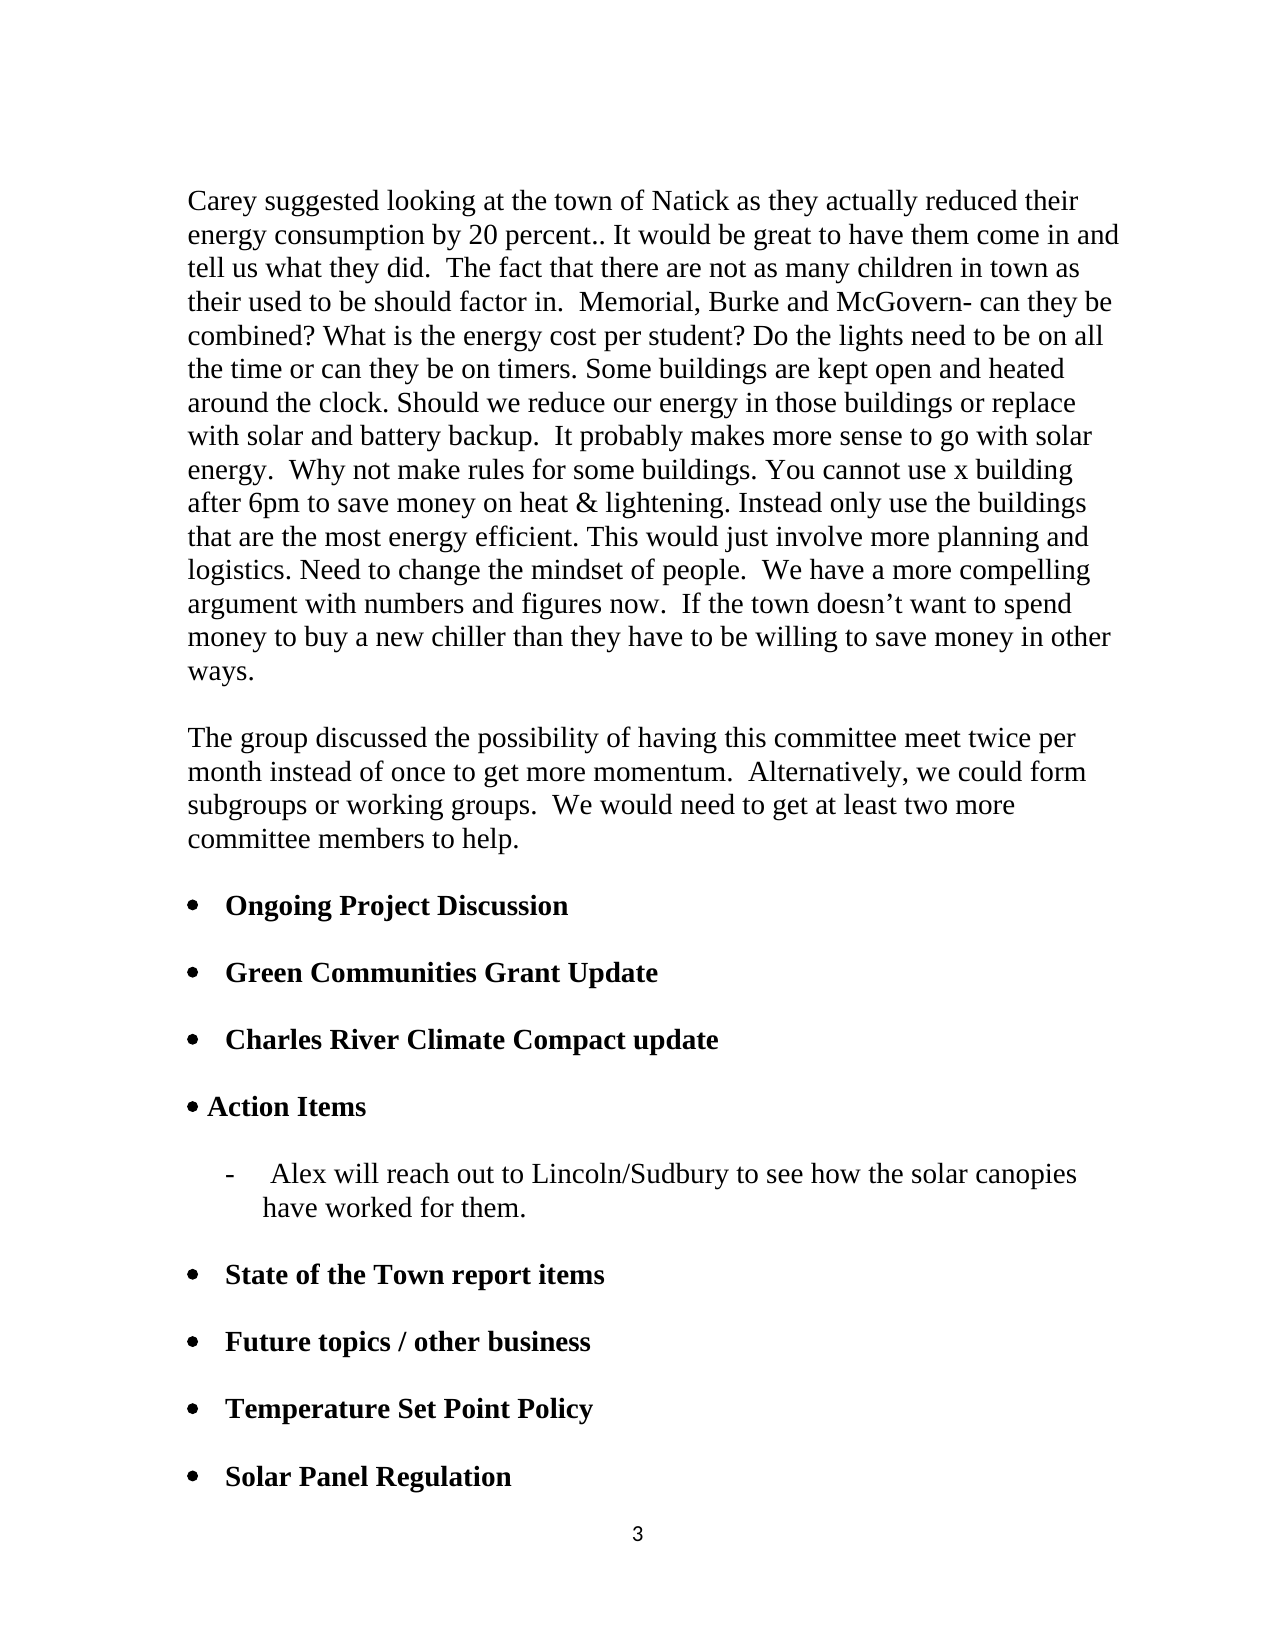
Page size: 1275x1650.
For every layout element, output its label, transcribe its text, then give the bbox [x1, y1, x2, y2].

list Future topics / other business [187, 1324, 1125, 1358]
list Solar Panel Regulation [187, 1459, 1125, 1492]
list Charles River Climate Compact update [187, 1022, 1125, 1056]
list Green Communities Grant Update [187, 955, 1125, 989]
text Action Items [150, 1089, 1125, 1123]
text The group discussed the possibility of having this committee meet twice per month instead of once to get more momentum. Alternatively, we could form subgroups or working groups. We would need to get at least two more committee members to help. [187, 720, 1125, 854]
list Alex will reach out to Lincoln/Sudbury to see how the solar canopies have worked for them. [225, 1157, 1125, 1224]
list State of the Town report items [187, 1257, 1125, 1291]
list Ongoing Project Discussion [187, 888, 1125, 922]
list Temperature Set Point Policy [187, 1392, 1125, 1425]
text Carey suggested looking at the town of Natick as they actually reduced their energy consumption by 20 percent.. It would be great to have them come in and tell us what they did. The fact that there are not as many children in town as their used to be should factor in. Memorial, Burke and McGovern- can they be combined? What is the energy cost per student? Do the lights need to be on all the time or can they be on timers. Some buildings are kept open and heated around the clock. Should we reduce our energy in those buildings or replace with solar and battery backup. It probably makes more sense to go with solar energy. Why not make rules for some buildings. You cannot use x building after 6pm to save money on heat & lightening. Instead only use the buildings that are the most energy efficient. This would just involve more planning and logistics. Need to change the mindset of people. We have a more compelling argument with numbers and figures now. If the town doesn’t want to spend money to buy a new chiller than they have to be willing to save money in other ways. [187, 183, 1125, 687]
